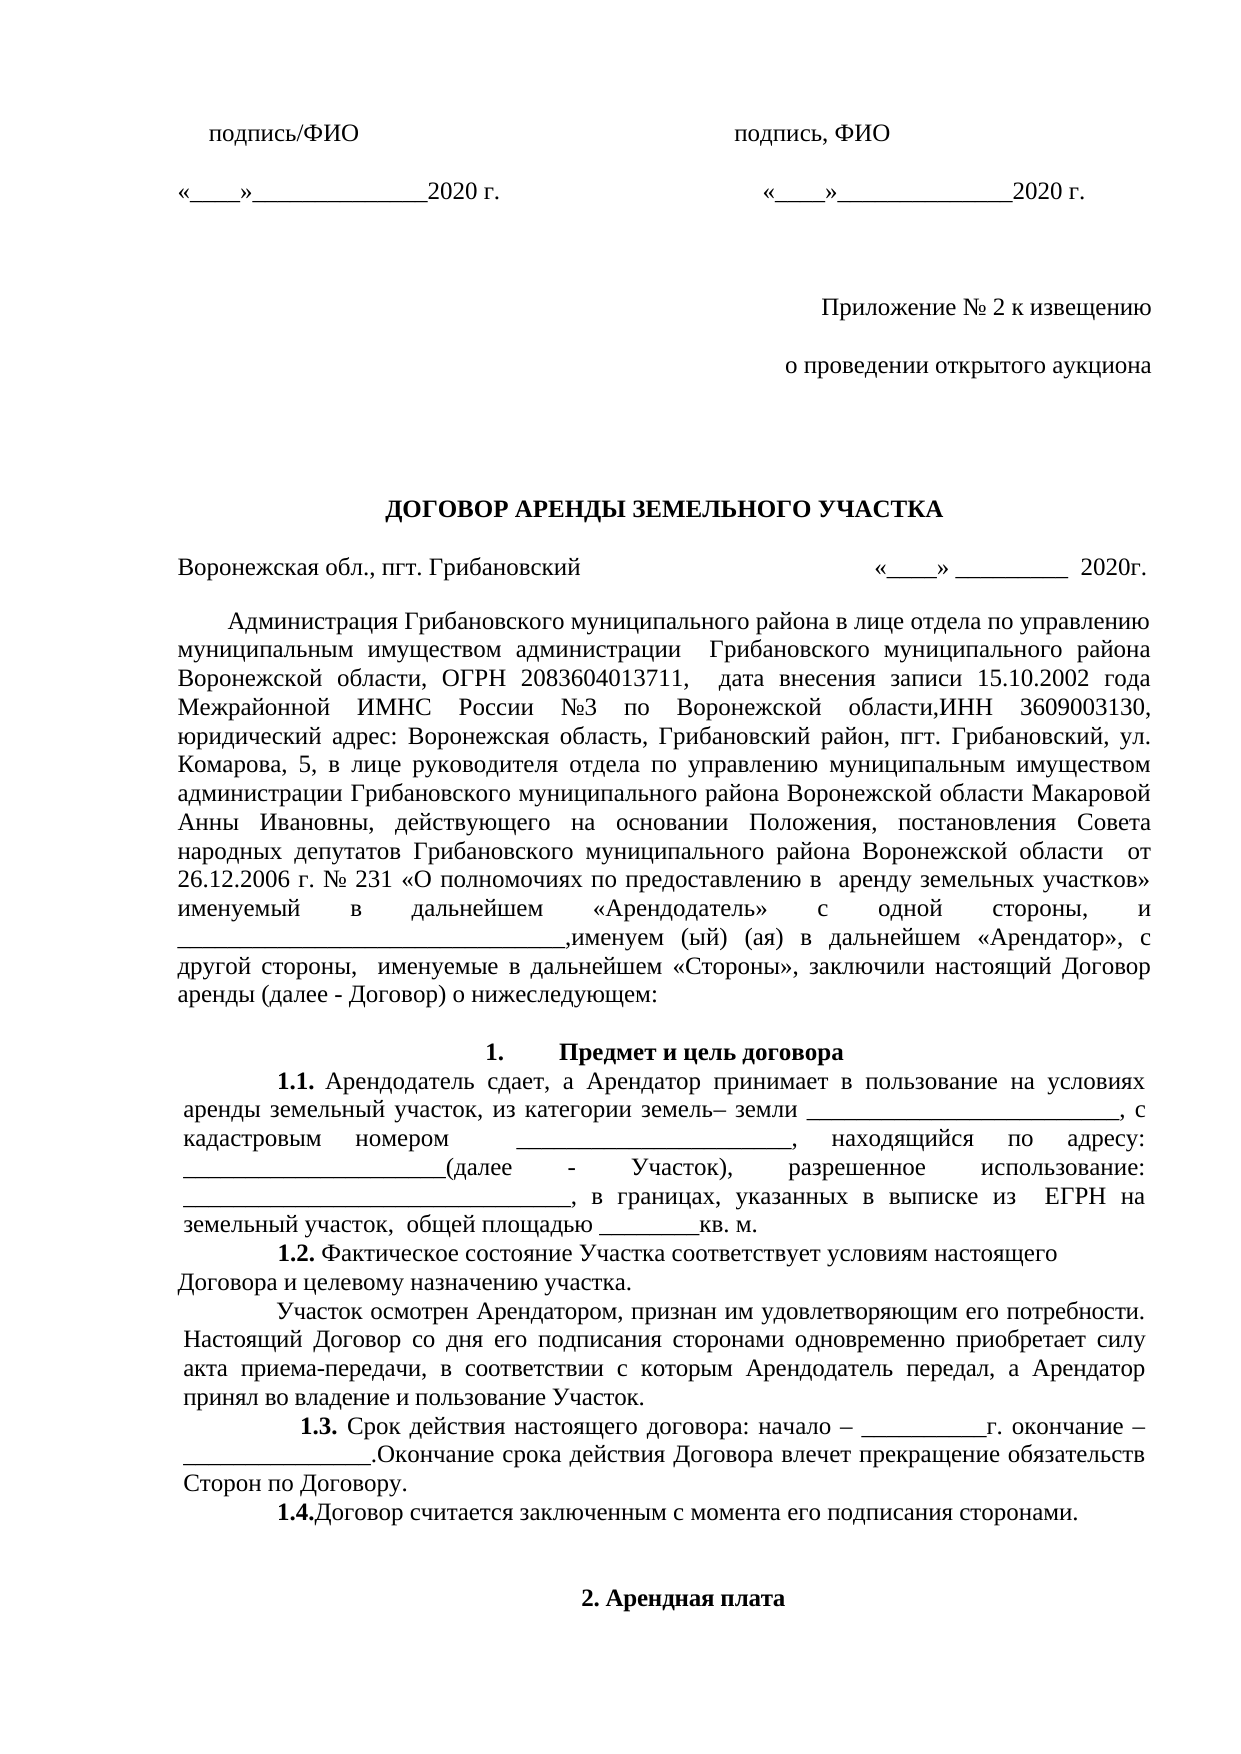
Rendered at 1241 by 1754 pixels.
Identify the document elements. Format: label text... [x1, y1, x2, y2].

text 1. Предмет и цель договора [177, 1037, 1152, 1066]
text 1.3. Срок действия настоящего договора: начало – __________г. окончание – _______________.Окончание срока действия Договора влечет прекращение обязательств Сторон по Договору. [183, 1411, 1146, 1497]
text «____»______________2020 г. «____»______________2020 г. [177, 176, 1152, 205]
text 1.2. Фактическое состояние Участка соответствует условиям настоящего Договора и целевому назначению участка. [177, 1238, 1152, 1296]
text подпись/ФИО подпись, ФИО [177, 118, 1152, 147]
text 1.4.Договор считается заключенным с момента его подписания сторонами. [183, 1497, 1146, 1526]
text 2. Арендная плата [183, 1583, 1146, 1612]
text Воронежская обл., пгт. Грибановский «____» _________ 2020г. [177, 552, 1152, 581]
text Участок осмотрен Арендатором, признан им удовлетворяющим его потребности. Настоящий Договор со дня его подписания сторонами одновременно приобретает силу акта приема-передачи, в соответствии с которым Арендодатель передал, а Арендатор принял во владение и пользование Участок. [183, 1296, 1146, 1411]
text Приложение № 2 к извещению [177, 292, 1152, 321]
text о проведении открытого аукциона [177, 350, 1152, 378]
text 1.1. Арендодатель сдает, а Арендатор принимает в пользование на условиях аренды земельный участок, из категории земель– земли _________________________, с кадастровым номером ______________________, находящийся по адресу: _____________________(далее - Участок), разрешенное использование: _______________________________, в границах, указанных в выписке из ЕГРН на земельный участок, общей площадью ________кв. м. [183, 1066, 1146, 1238]
text Администрация Грибановского муниципального района в лице отдела по управлению муниципальным имуществом администрации Грибановского муниципального района Воронежской области, ОГРН 2083604013711, дата внесения записи 15.10.2002 года Межрайонной ИМНС России №3 по Воронежской области,ИНН 3609003130, юридический адрес: Воронежская область, Грибановский район, пгт. Грибановский, ул. Комарова, 5, в лице руководителя отдела по управлению муниципальным имуществом администрации Грибановского муниципального района Воронежской области Макаровой Анны Ивановны, действующего на основании Положения, постановления Совета народных депутатов Грибановского муниципального района Воронежской области от 26.12.2006 г. № 231 «О полномочиях по предоставлению в аренду земельных участков» именуемый в дальнейшем «Арендодатель» с одной стороны, и _______________________________,именуем (ый) (ая) в дальнейшем «Арендатор», с другой стороны, именуемые в дальнейшем «Стороны», заключили настоящий Договор аренды (далее - Договор) о нижеследующем: [177, 606, 1152, 1008]
text ДОГОВОР АРЕНДЫ ЗЕМЕЛЬНОГО УЧАСТКА [177, 494, 1152, 523]
